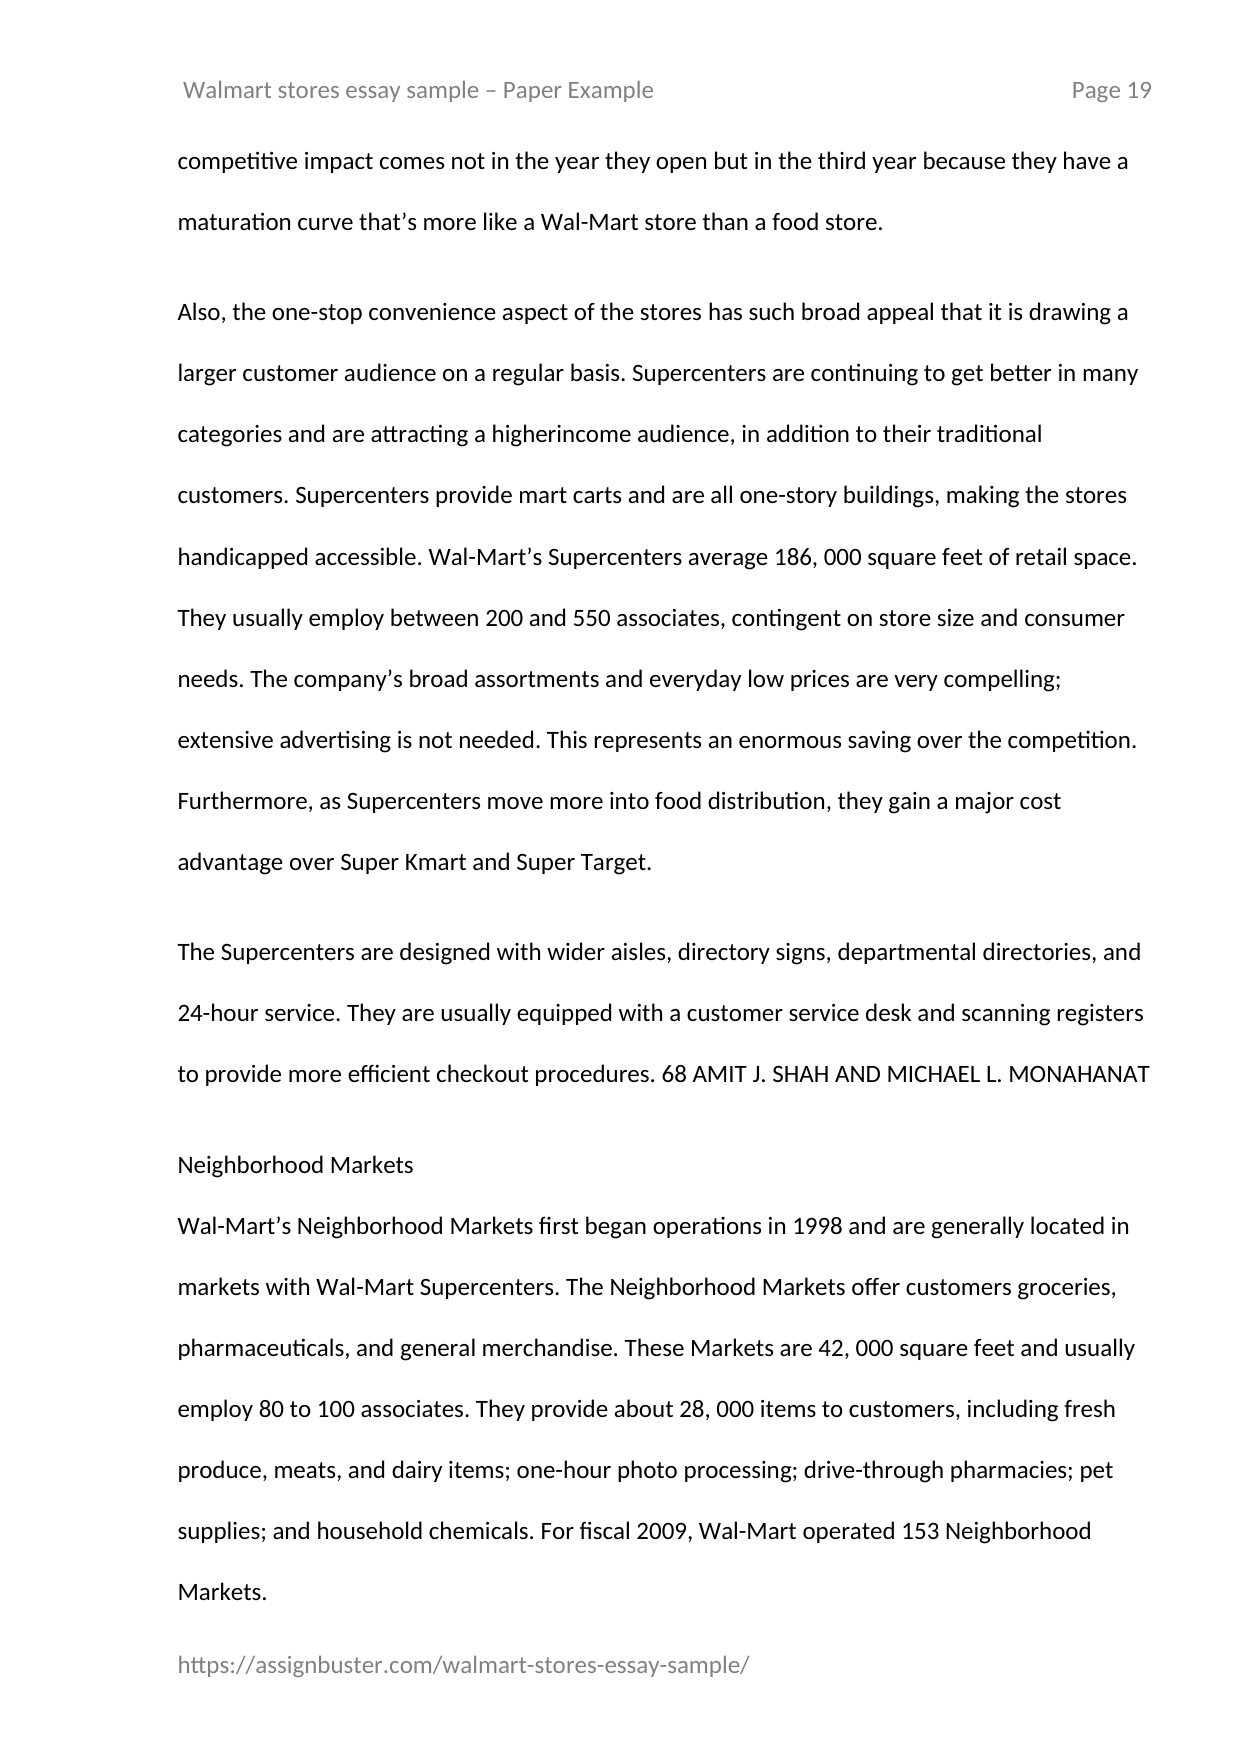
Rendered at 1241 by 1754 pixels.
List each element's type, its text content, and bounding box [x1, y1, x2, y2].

text Also, the one-stop convenience aspect of the stores has such broad appeal that it is drawing a larger customer audience on a regular basis. Supercenters are continuing to get better in many categories and are attracting a higherincome audience, in addition to their traditional customers. Supercenters provide mart carts and are all one-story buildings, making the stores handicapped accessible. Wal-Mart’s Supercenters average 186, 000 square feet of retail space. They usually employ between 200 and 550 associates, contingent on store size and consumer needs. The company’s broad assortments and everyday low prices are very compelling; extensive advertising is not needed. This represents an enormous saving over the competition. Furthermore, as Supercenters move more into food distribution, they gain a major cost advantage over Super Kmart and Super Target. [177, 297, 1152, 876]
text The Supercenters are designed with wider aisles, directory signs, departmental directories, and 24-hour service. They are usually equipped with a customer service desk and scanning registers to provide more efficient checkout procedures. 68 AMIT J. SHAH AND MICHAEL L. MONAHANAT [177, 936, 1152, 1089]
text Neighborhood Markets Wal-Mart’s Neighborhood Markets first began operations in 1998 and are generally located in markets with Wal-Mart Supercenters. The Neighborhood Markets offer customers groceries, pharmaceuticals, and general merchandise. These Markets are 42, 000 square feet and usually employ 80 to 100 associates. They provide about 28, 000 items to customers, including fresh produce, meats, and dairy items; one-hour photo processing; drive-through pharmacies; pet supplies; and household chemicals. For fiscal 2009, Wal-Mart operated 153 Neighborhood Markets. [177, 1149, 1152, 1607]
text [177, 145, 1152, 237]
